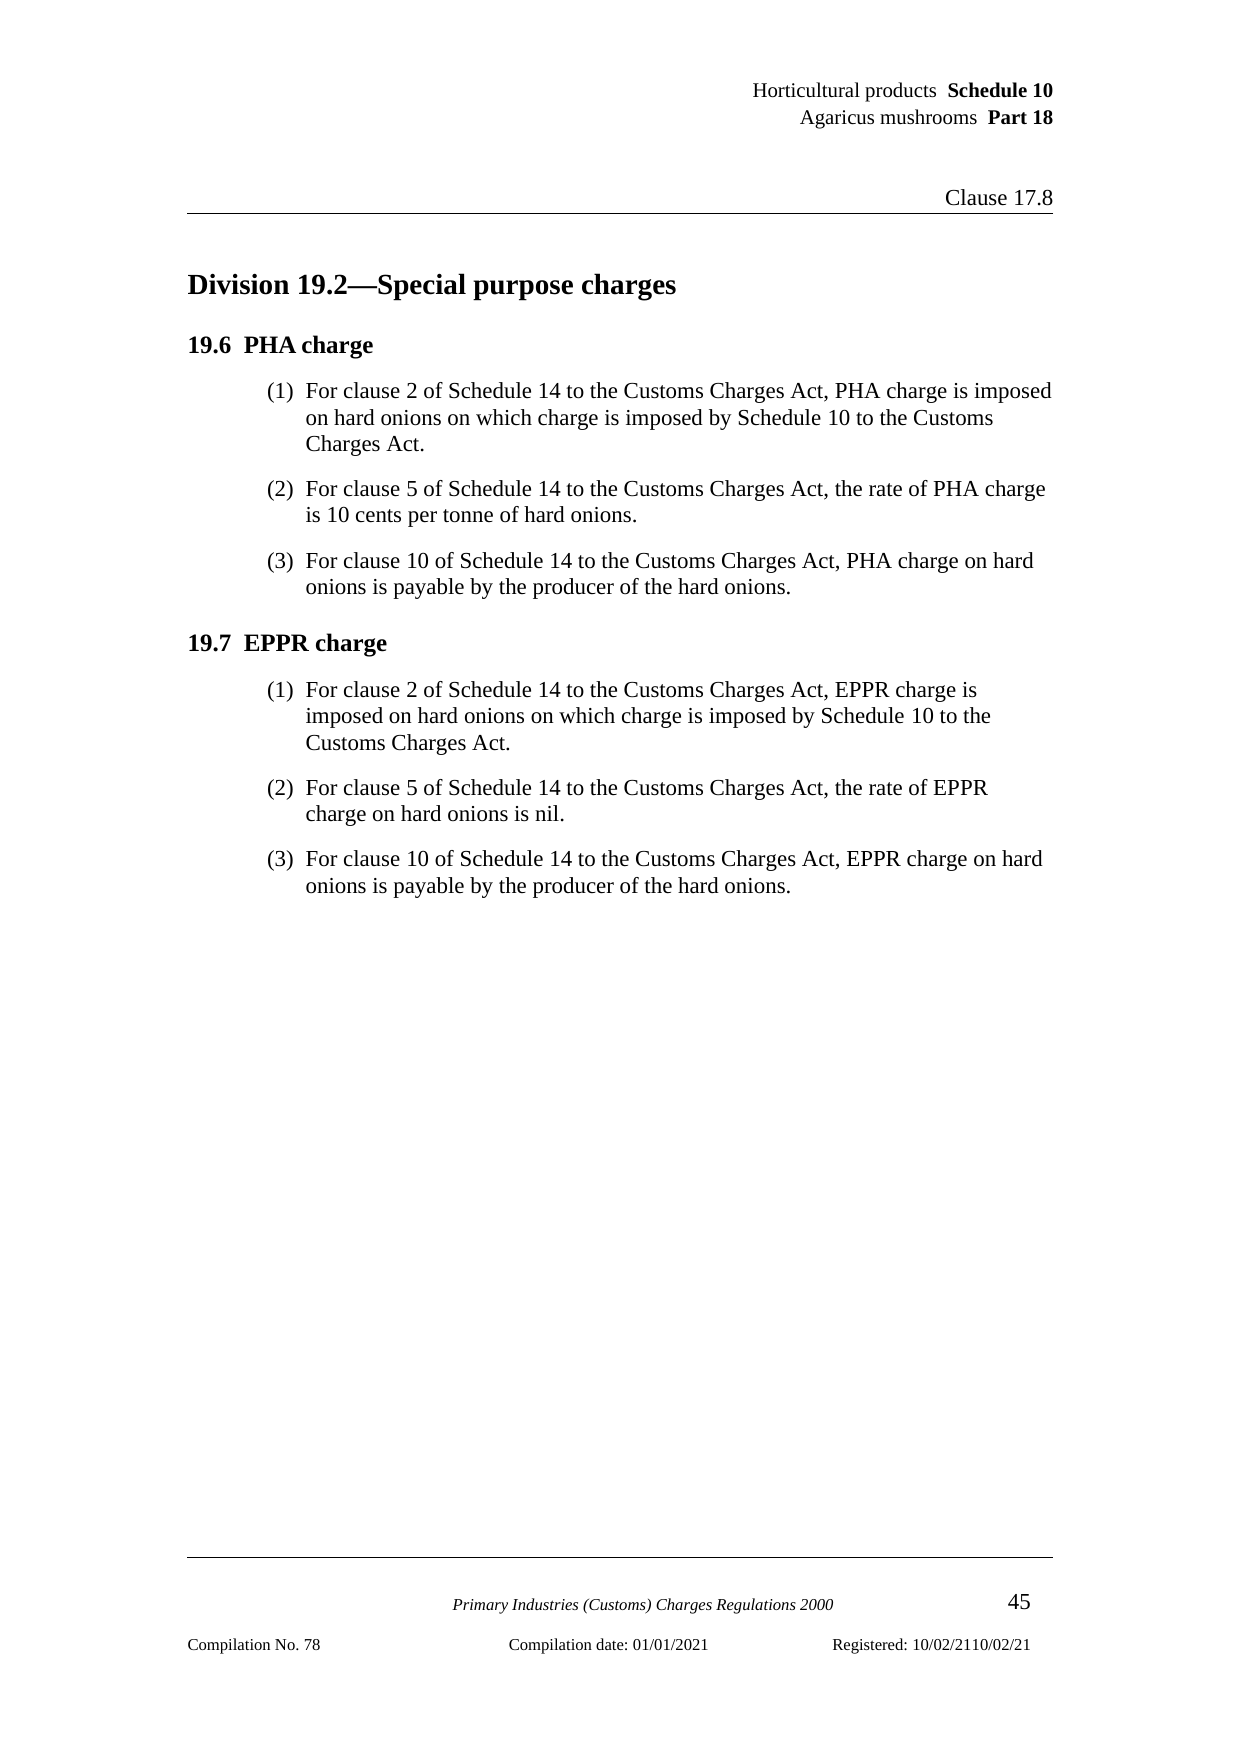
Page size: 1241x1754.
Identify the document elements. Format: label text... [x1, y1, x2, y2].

text (2) For clause 5 of Schedule 14 to the Customs Charges Act, the rate of EPPR charge on hard onions is nil. [187, 774, 1053, 827]
text (2) For clause 5 of Schedule 14 to the Customs Charges Act, the rate of PHA charge is 10 cents per tonne of hard onions. [187, 475, 1053, 528]
text Division 19.2—Special purpose charges [187, 267, 1053, 301]
text (1) For clause 2 of Schedule 14 to the Customs Charges Act, PHA charge is imposed on hard onions on which charge is imposed by Schedule 10 to the Customs Charges Act. [187, 377, 1053, 456]
text 19.7 EPPR charge [187, 628, 1053, 657]
text (1) For clause 2 of Schedule 14 to the Customs Charges Act, EPPR charge is imposed on hard onions on which charge is imposed by Schedule 10 to the Customs Charges Act. [187, 676, 1053, 755]
text (3) For clause 10 of Schedule 14 to the Customs Charges Act, PHA charge on hard onions is payable by the producer of the hard onions. [187, 547, 1053, 599]
text (3) For clause 10 of Schedule 14 to the Customs Charges Act, EPPR charge on hard onions is payable by the producer of the hard onions. [187, 845, 1053, 898]
text 19.6 PHA charge [187, 330, 1053, 359]
